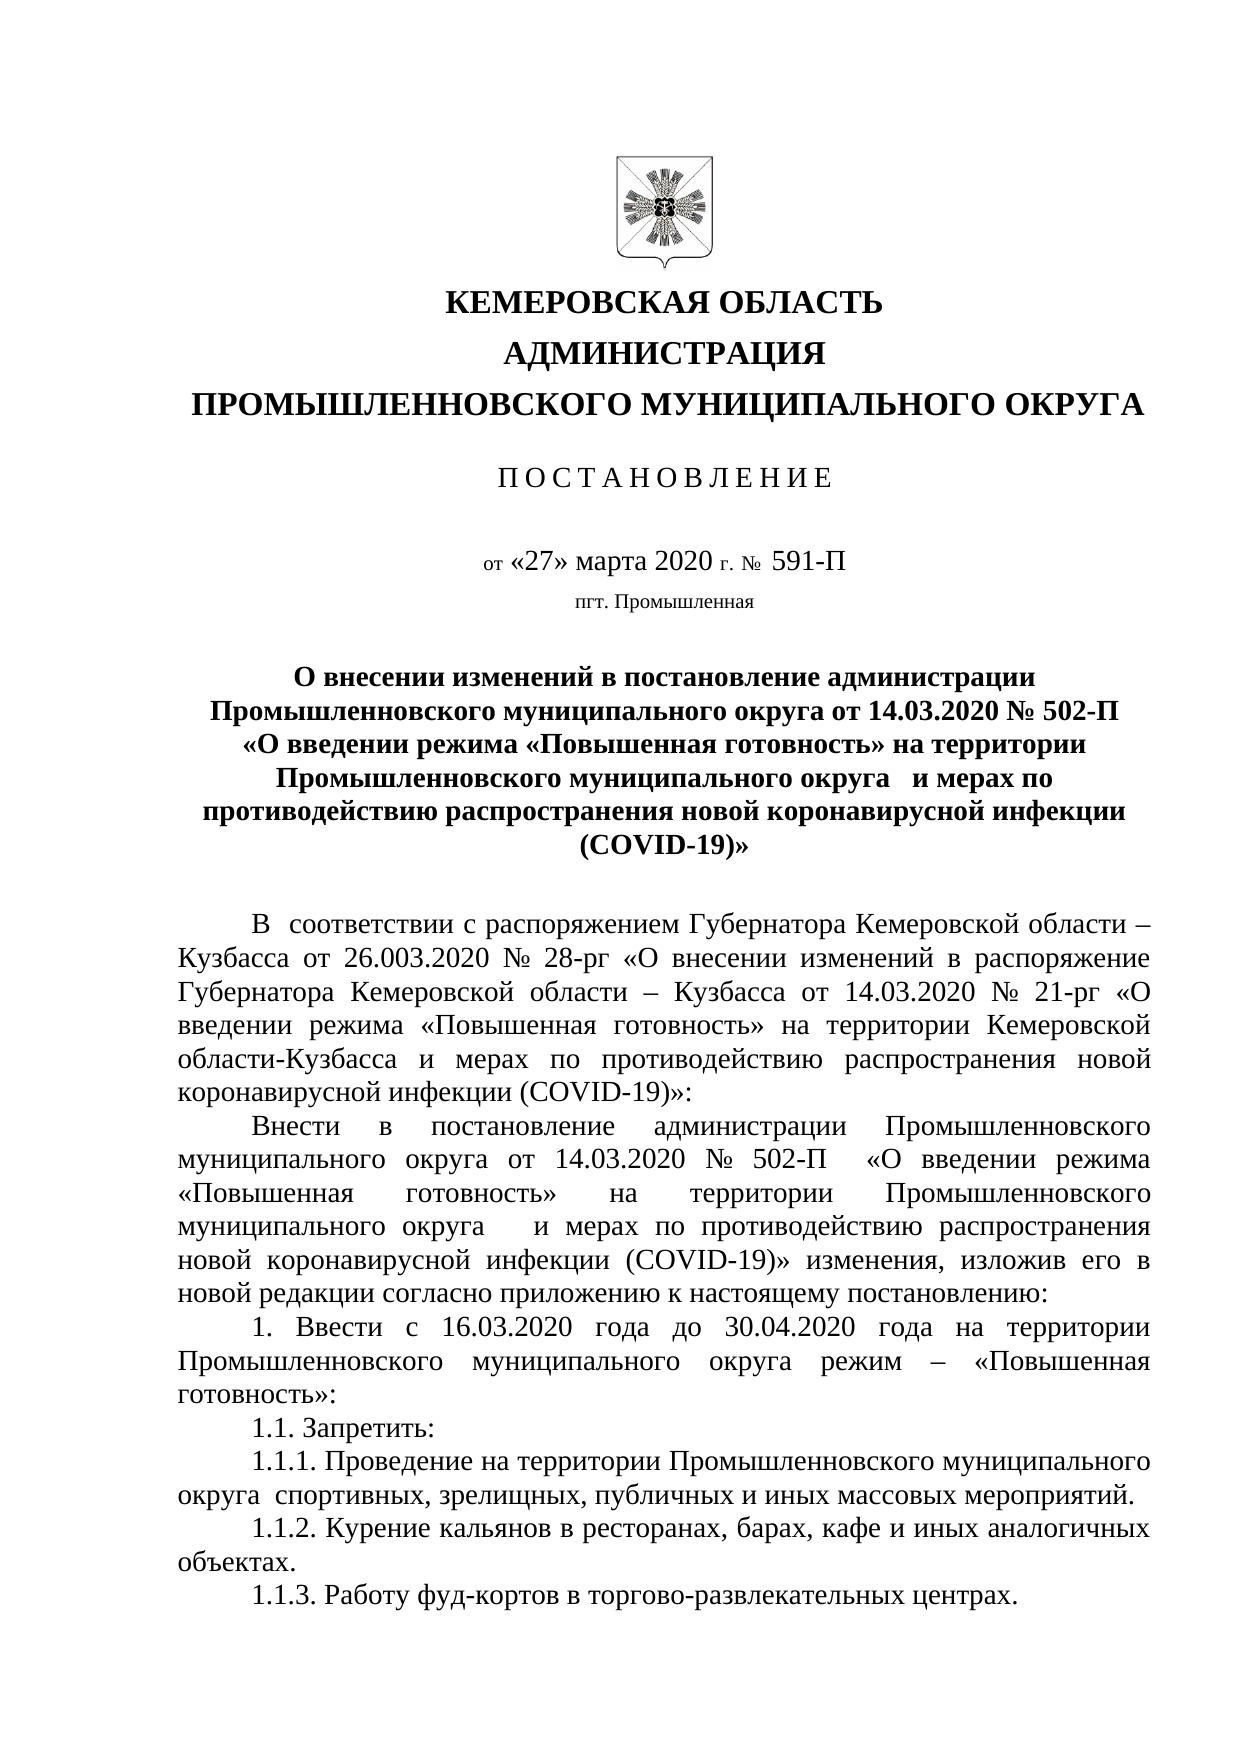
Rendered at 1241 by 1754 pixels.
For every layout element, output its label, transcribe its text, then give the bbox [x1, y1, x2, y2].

text пгт. Промышленная [177, 589, 1152, 613]
text от «27» марта 2020 г. № 591-П [177, 543, 1152, 577]
subtitle КЕМЕРОВСКАЯ ОБЛАСТЬ [177, 282, 1152, 321]
text 1.1. Запретить: [177, 1410, 1152, 1443]
text 1.1.3. Работу фуд-кортов в торгово-развлекательных центрах. [177, 1577, 1152, 1611]
text В соответствии с распоряжением Губернатора Кемеровской области – Кузбасса от 26.003.2020 № 28-рг «О внесении изменений в распоряжение Губернатора Кемеровской области – Кузбасса от 14.03.2020 № 21-рг «О введении режима «Повышенная готовность» на территории Кемеровской области-Кузбасса и мерах по противодействию распространения новой коронавирусной инфекции (COVID-19)»: [177, 907, 1152, 1108]
text Внести в постановление администрации Промышленновского муниципального округа от 14.03.2020 № 502-П «О введении режима «Повышенная готовность» на территории Промышленновского муниципального округа и мерах по противодействию распространения новой коронавирусной инфекции (COVID-19)» изменения, изложив его в новой редакции согласно приложению к настоящему постановлению: [177, 1108, 1152, 1309]
subtitle ПОСТАНОВЛЕНИЕ [177, 460, 1152, 493]
text 1.1.2. Курение кальянов в ресторанах, барах, кафе и иных аналогичных объектах. [177, 1510, 1152, 1577]
subtitle ПРОМЫШЛЕННОВСКОГО МУНИЦИПАЛЬНОГО ОКРУГА [158, 384, 1178, 422]
picture [615, 155, 714, 270]
text 1.1.1. Проведение на территории Промышленновского муниципального округа спортивных, зрелищных, публичных и иных массовых мероприятий. [177, 1443, 1152, 1510]
list Ввести с 16.03.2020 года до 30.04.2020 года на территории Промышленновского муниципального округа режим – «Повышенная готовность»: [177, 1309, 1152, 1410]
subtitle АДМИНИСТРАЦИЯ [177, 333, 1152, 371]
text О внесении изменений в постановление администрации Промышленновского муниципального округа от 14.03.2020 № 502-П «О введении режима «Повышенная готовность» на территории Промышленновского муниципального округа и мерах по противодействию распространения новой коронавирусной инфекции (COVID-19)» [177, 659, 1152, 861]
